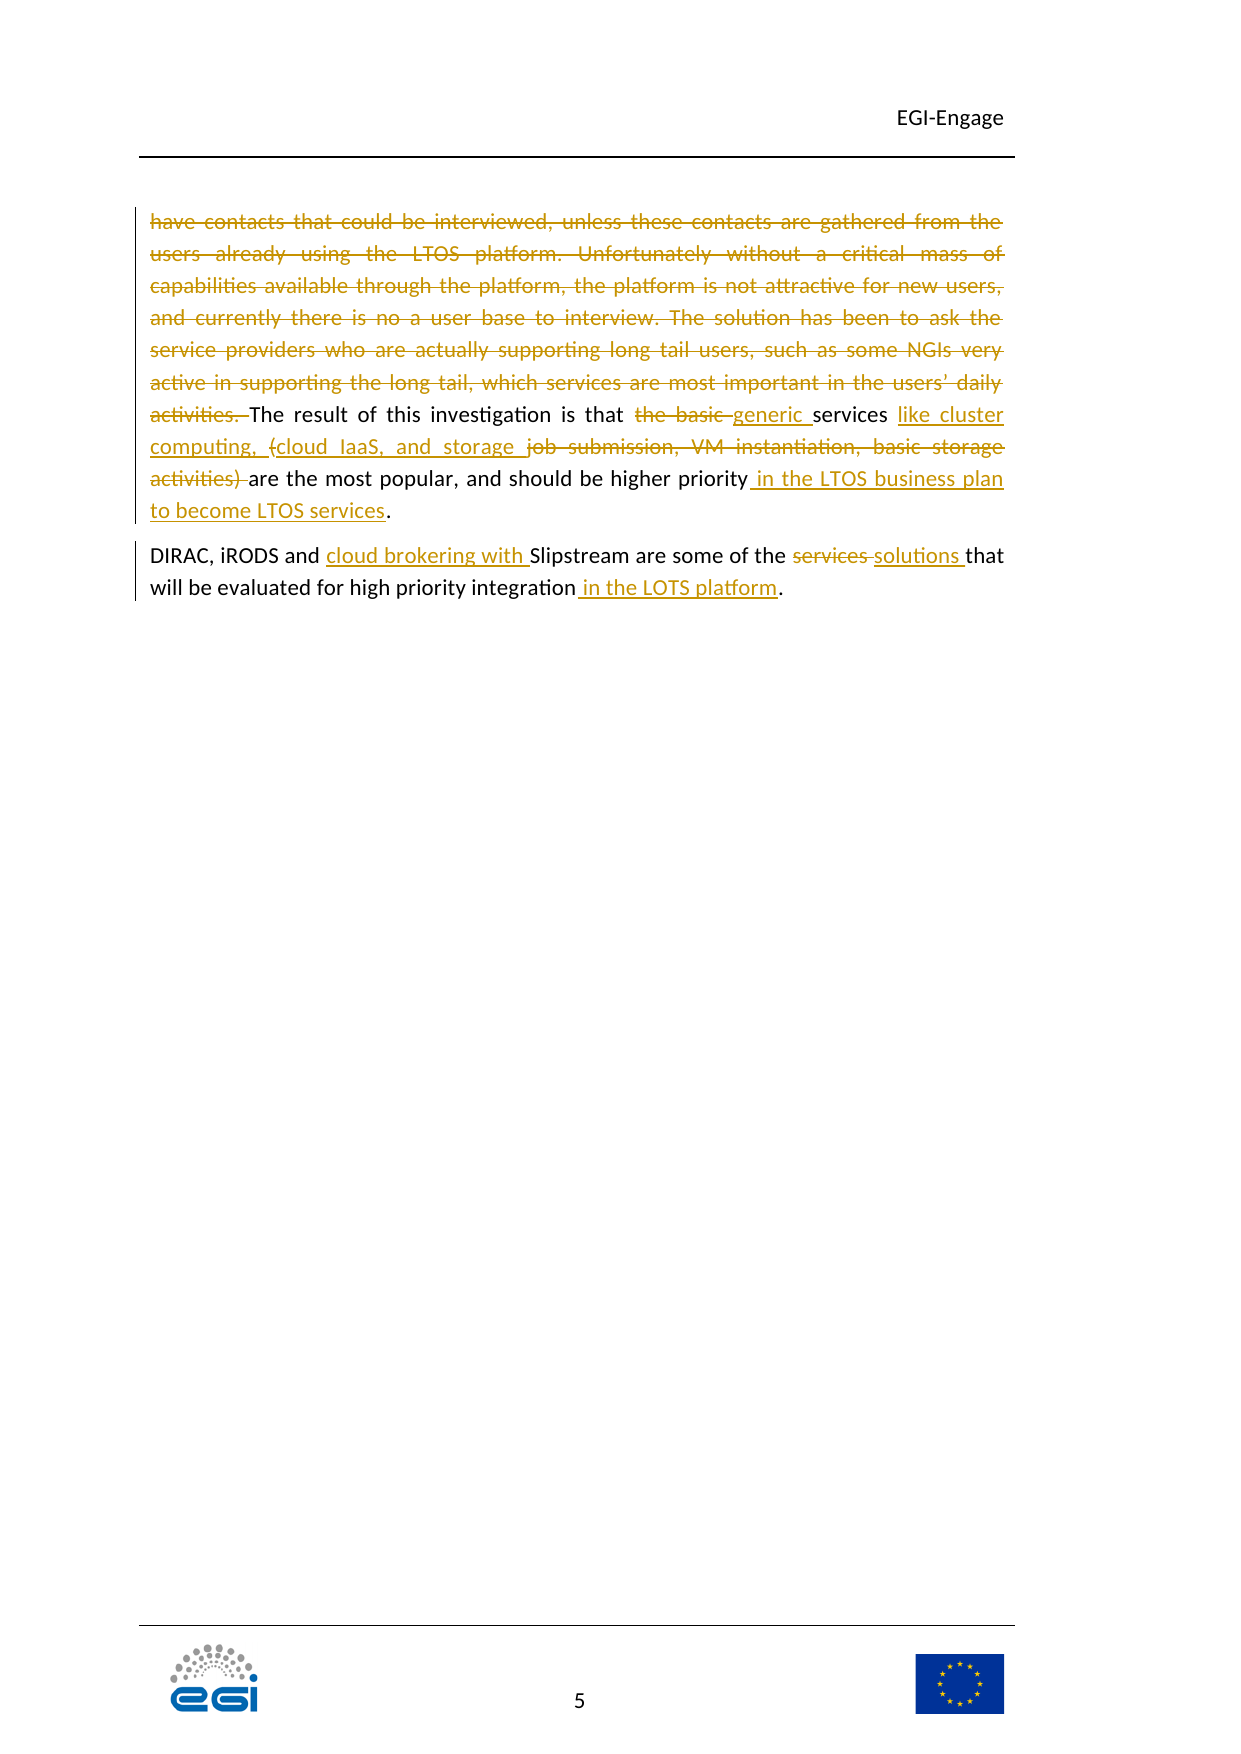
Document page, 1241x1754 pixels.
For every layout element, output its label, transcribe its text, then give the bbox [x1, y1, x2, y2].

picture [150, 1642, 276, 1714]
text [150, 207, 1004, 254]
picture [915, 1654, 1005, 1714]
text DIRAC, iRODS and Slipstream are some of the that will be evaluated for high priority integration. [150, 541, 1004, 601]
